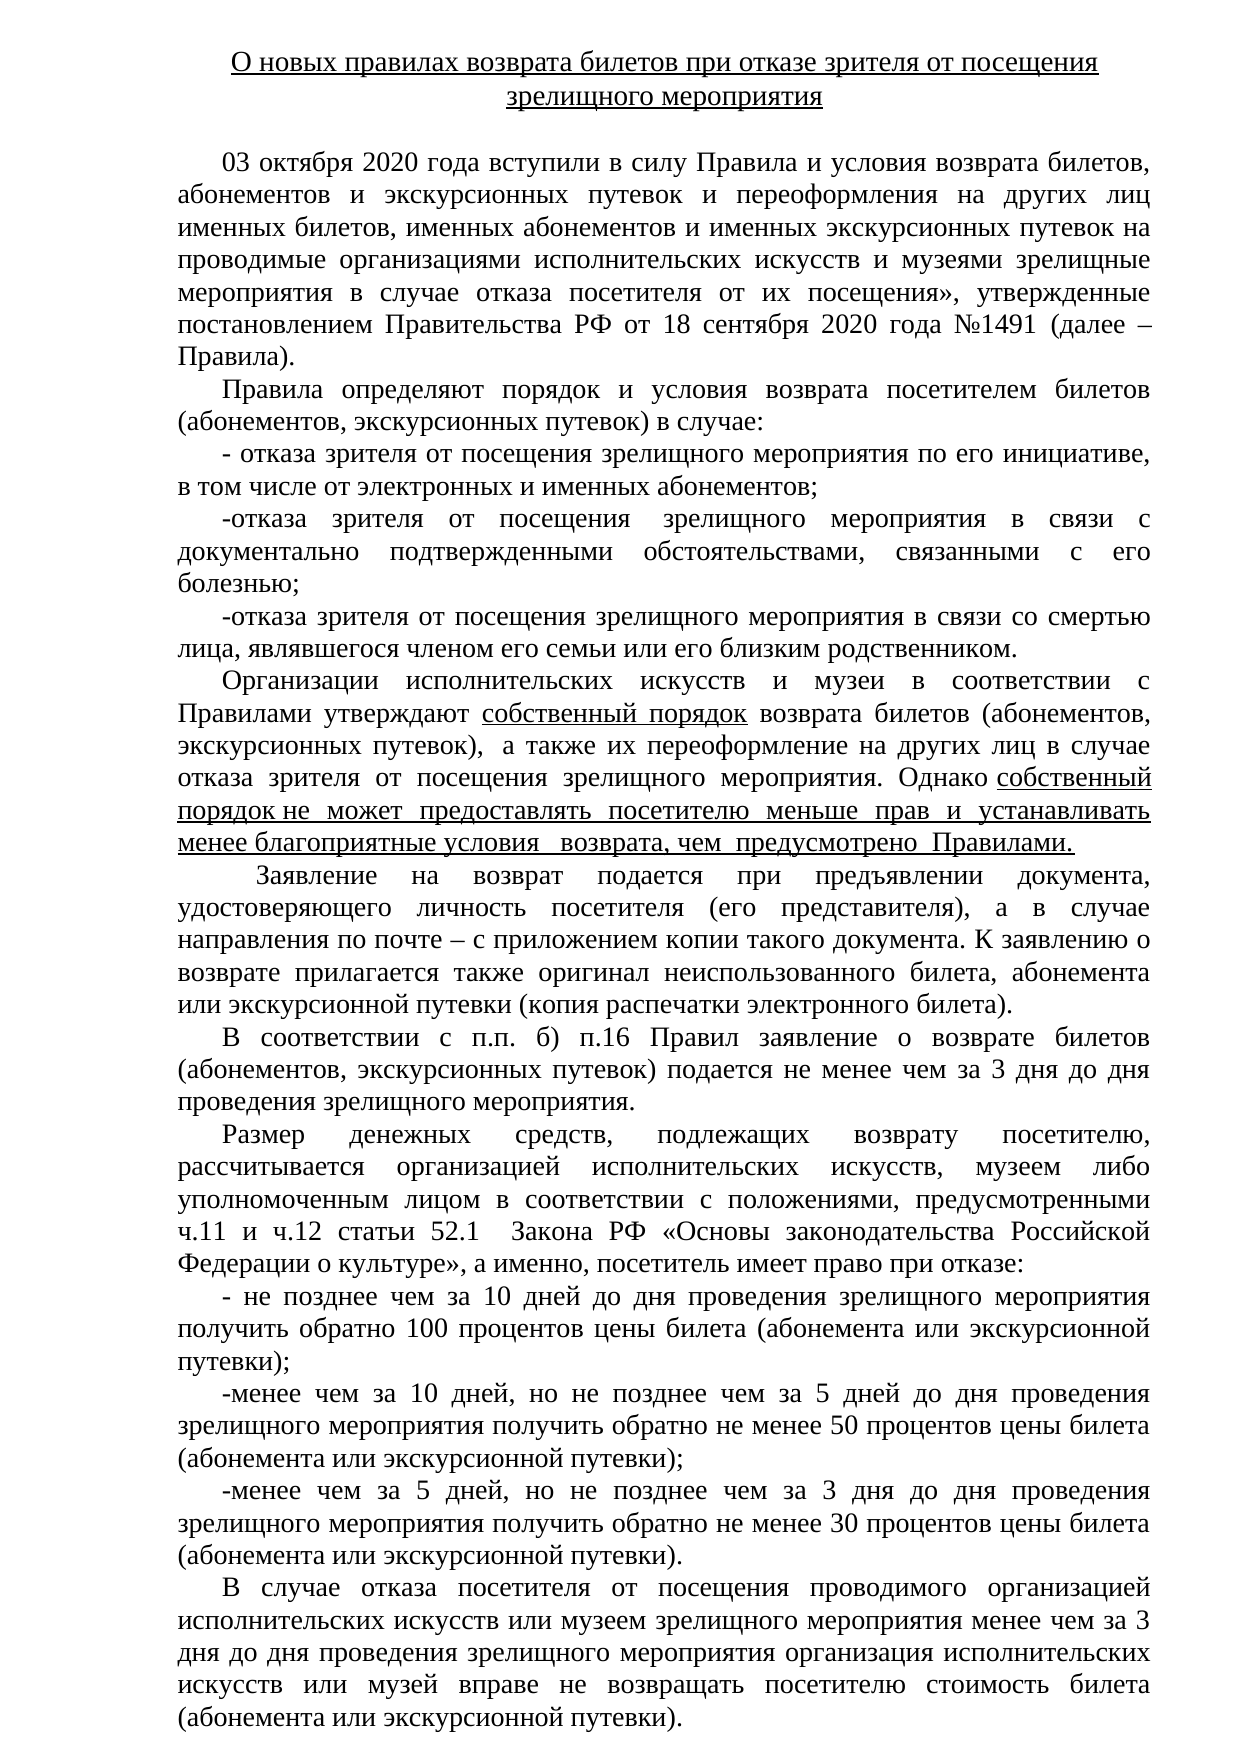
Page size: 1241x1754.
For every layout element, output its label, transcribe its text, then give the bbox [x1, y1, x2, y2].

text О новых правилах возврата билетов при отказе зрителя от посещения зрелищного мероприятия [177, 44, 1152, 111]
text -менее чем за 5 дней, но не позднее чем за 3 дня до дня проведения зрелищного мероприятия получить обратно не менее 30 процентов цены билета (абонемента или экскурсионной путевки). [177, 1473, 1152, 1570]
text Заявление на возврат подается при предъявлении документа, удостоверяющего личность посетителя (его представителя), а в случае направления по почте – с приложением копии такого документа. К заявлению о возврате прилагается также оригинал неиспользованного билета, абонемента или экскурсионной путевки (копия распечатки электронного билета). [177, 858, 1152, 1020]
text -менее чем за 10 дней, но не позднее чем за 5 дней до дня проведения зрелищного мероприятия получить обратно не менее 50 процентов цены билета (абонемента или экскурсионной путевки); [177, 1376, 1152, 1473]
text 03 октября 2020 года вступили в силу Правила и условия возврата билетов, абонементов и экскурсионных путевок и переоформления на других лиц именных билетов, именных абонементов и именных экскурсионных путевок на проводимые организациями исполнительских искусств и музеями зрелищные мероприятия в случае отказа посетителя от их посещения», утвержденные постановлением Правительства РФ от 18 сентября 2020 года №1491 (далее – Правила). [177, 145, 1152, 372]
text -отказа зрителя от посещения зрелищного мероприятия в связи со смертью лица, являвшегося членом его семьи или его близким родственником. [177, 598, 1152, 663]
text -отказа зрителя от посещения зрелищного мероприятия в связи с документально подтвержденными обстоятельствами, связанными с его болезнью; [177, 501, 1152, 598]
text В случае отказа посетителя от посещения проводимого организацией исполнительских искусств или музеем зрелищного мероприятия менее чем за 3 дня до дня проведения зрелищного мероприятия организация исполнительских искусств или музей вправе не возвращать посетителю стоимость билета (абонемента или экскурсионной путевки). [177, 1570, 1152, 1732]
text В соответствии с п.п. б) п.16 Правил заявление о возврате билетов (абонементов, экскурсионных путевок) подается не менее чем за 3 дня до дня проведения зрелищного мероприятия. [177, 1020, 1152, 1117]
text Организации исполнительских искусств и музеи в соответствии с Правилами утверждают собственный порядок возврата билетов (абонементов, экскурсионных путевок), а также их переоформление на других лиц в случае отказа зрителя от посещения зрелищного мероприятия. Однако собственный порядок не может предоставлять посетителю меньше прав и устанавливать менее благоприятные условия возврата, чем предусмотрено Правилами. [177, 663, 1152, 858]
text Размер денежных средств, подлежащих возврату посетителю, рассчитывается организацией исполнительских искусств, музеем либо уполномоченным лицом в соответствии с положениями, предусмотренными ч.11 и ч.12 статьи 52.1 Закона РФ «Основы законодательства Российской Федерации о культуре», а именно, посетитель имеет право при отказе: [177, 1117, 1152, 1279]
text - не позднее чем за 10 дней до дня проведения зрелищного мероприятия получить обратно 100 процентов цены билета (абонемента или экскурсионной путевки); [177, 1279, 1152, 1376]
text Правила определяют порядок и условия возврата посетителем билетов (абонементов, экскурсионных путевок) в случае: [177, 372, 1152, 437]
text - отказа зрителя от посещения зрелищного мероприятия по его инициативе, в том числе от электронных и именных абонементов; [177, 437, 1152, 501]
